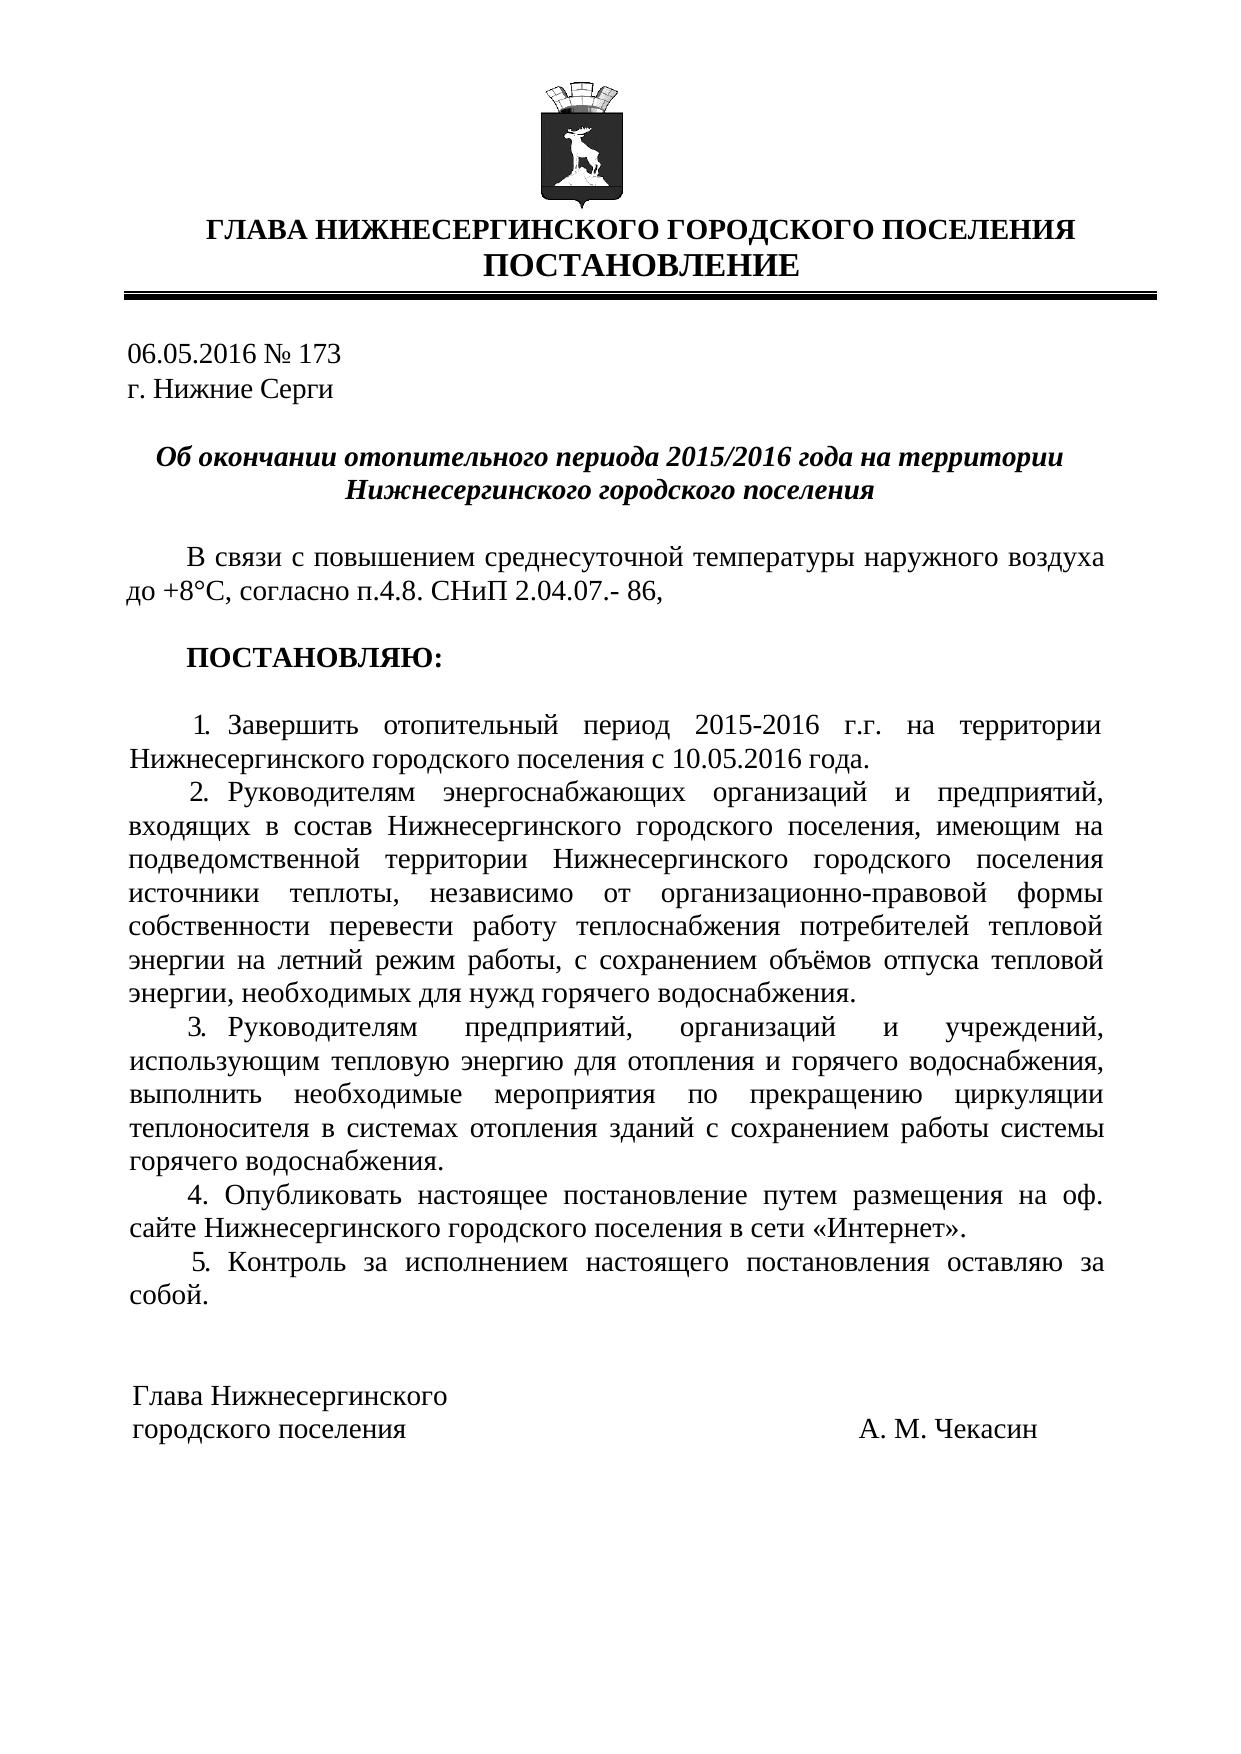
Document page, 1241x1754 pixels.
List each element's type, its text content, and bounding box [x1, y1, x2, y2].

text Об окончании отопительного периода 2015/2016 года на территории Нижнесергинского городского поселения [124, 439, 1098, 506]
text ПОСТАНОВЛЯЮ: [126, 640, 1106, 674]
text В связи с повышением среднесуточной температуры наружного воздуха до +8°С, согласно п.4.8. СНиП 2.04.07.- 86, [126, 539, 1106, 607]
text ПОСТАНОВЛЕНИЕ [124, 246, 1157, 284]
text 3. Руководителям предприятий, организаций и учреждений, использующим тепловую энергию для отопления и горячего водоснабжения, выполнить необходимые мероприятия по прекращению циркуляции теплоносителя в системах отопления зданий с сохранением работы системы горячего водоснабжения. [129, 1009, 1104, 1177]
text ГЛАВА НИЖНЕСЕРГИНСКОГО ГОРОДСКОГО ПОСЕЛЕНИЯ [124, 212, 1157, 246]
text Глава Нижнесергинского [132, 1378, 1157, 1412]
text 4. Опубликовать настоящее постановление путем размещения на оф. сайте Нижнесергинского городского поселения в сети «Интернет». [129, 1177, 1104, 1244]
text 2. Руководителям энергоснабжающих организаций и предприятий, входящих в состав Нижнесергинского городского поселения, имеющим на подведомственной территории Нижнесергинского городского поселения источники теплоты, независимо от организационно-правовой формы собственности перевести работу теплоснабжения потребителей тепловой энергии на летний режим работы, с сохранением объёмов отпуска тепловой энергии, необходимых для нужд горячего водоснабжения. [128, 774, 1103, 1009]
text 5. Контроль за исполнением настоящего постановления оставляю за собой. [129, 1244, 1106, 1311]
text г. Нижние Серги [127, 370, 429, 405]
text 1. Завершить отопительный период 2015-2016 г.г. на территории Нижнесергинского городского поселения с 10.05.2016 года. [129, 707, 1101, 774]
text 06.05.2016 № 173 [127, 335, 429, 370]
text городского поселения А. М. Чекасин [132, 1412, 1157, 1445]
